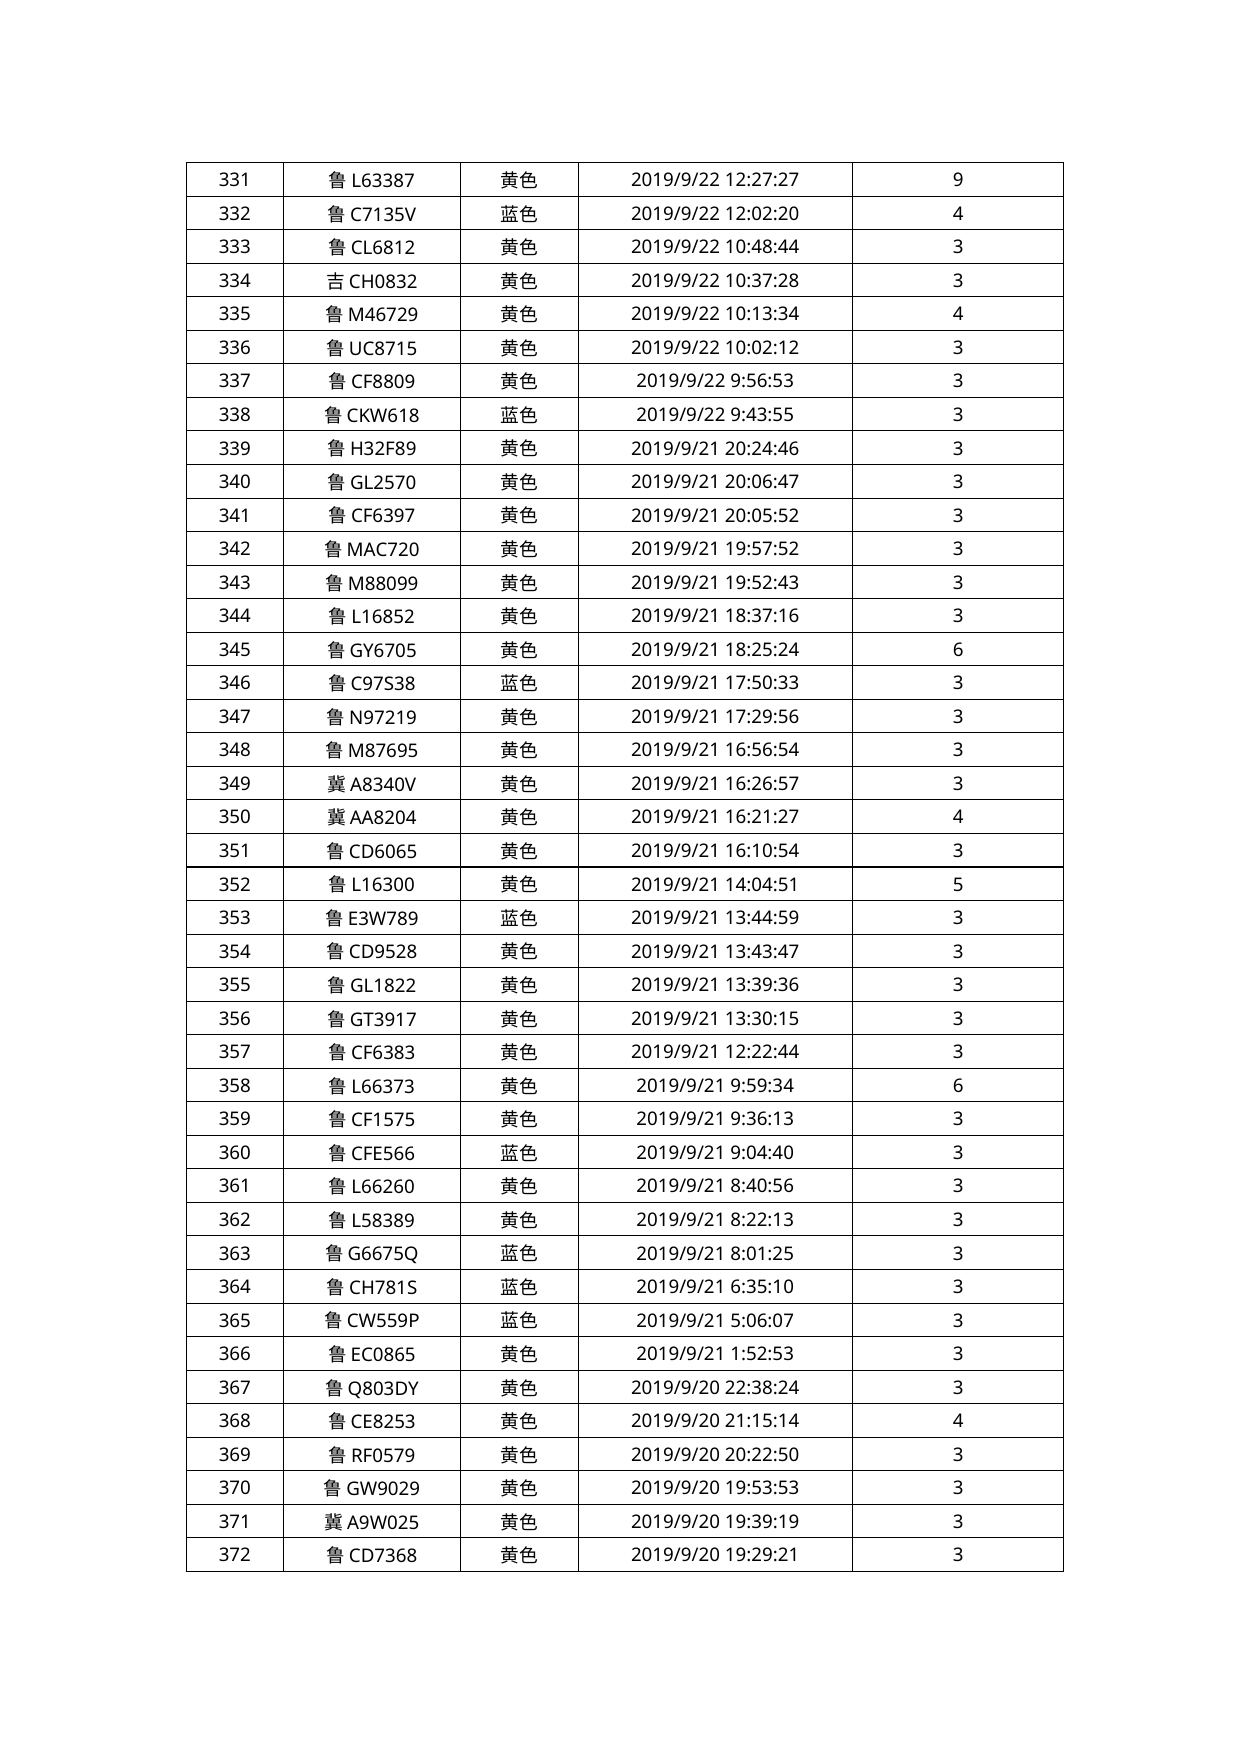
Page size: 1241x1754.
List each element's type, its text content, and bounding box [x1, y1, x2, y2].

table_cell 2019/9/21 14:04:51 [579, 868, 852, 900]
table_cell 黄色 [461, 532, 578, 564]
table_cell 黄色 [461, 1371, 578, 1403]
table_cell 3 [853, 1438, 1063, 1470]
table_cell 348 [187, 733, 283, 766]
table_cell 2019/9/22 12:27:27 [579, 163, 852, 196]
table_cell 2019/9/20 19:29:21 [579, 1538, 852, 1571]
table_cell 鲁CF6397 [284, 499, 460, 531]
table_cell 2019/9/22 9:56:53 [579, 364, 852, 397]
table_cell 2019/9/21 6:35:10 [579, 1270, 852, 1302]
table_cell 3 [853, 532, 1063, 564]
table_cell 6 [853, 1069, 1063, 1101]
table_cell 3 [853, 1002, 1063, 1034]
table_cell 鲁L66260 [284, 1169, 460, 1202]
table_cell 鲁C97S38 [284, 666, 460, 699]
table_cell 2019/9/21 18:37:16 [579, 599, 852, 632]
table_cell 蓝色 [461, 1270, 578, 1302]
table_cell 鲁CH781S [284, 1270, 460, 1302]
table_cell 355 [187, 968, 283, 1001]
table_cell 3 [853, 230, 1063, 263]
table_cell 蓝色 [461, 398, 578, 430]
table_cell 黄色 [461, 1169, 578, 1202]
table_cell 3 [853, 398, 1063, 430]
table_cell 黄色 [461, 599, 578, 632]
table_cell 334 [187, 264, 283, 296]
table_cell 3 [853, 1304, 1063, 1336]
table_cell 353 [187, 901, 283, 933]
table_cell 2019/9/21 16:56:54 [579, 733, 852, 766]
table_cell 2019/9/20 22:38:24 [579, 1371, 852, 1403]
table_cell 341 [187, 499, 283, 531]
table_cell 3 [853, 1371, 1063, 1403]
table_cell 2019/9/21 8:40:56 [579, 1169, 852, 1202]
table_cell 2019/9/21 13:44:59 [579, 901, 852, 933]
table_cell 2019/9/21 17:29:56 [579, 700, 852, 732]
table_cell 3 [853, 767, 1063, 799]
table_cell 368 [187, 1404, 283, 1437]
table_cell 鲁CL6812 [284, 230, 460, 263]
table_cell 蓝色 [461, 901, 578, 933]
table_cell 黄色 [461, 566, 578, 598]
table_cell 鲁RF0579 [284, 1438, 460, 1470]
table_cell 356 [187, 1002, 283, 1034]
table_cell 黄色 [461, 1471, 578, 1504]
table_cell 蓝色 [461, 1136, 578, 1168]
table_cell 359 [187, 1102, 283, 1135]
table_cell 2019/9/21 19:57:52 [579, 532, 852, 564]
table_cell 黄色 [461, 935, 578, 967]
table_cell 黄色 [461, 968, 578, 1001]
table_cell 367 [187, 1371, 283, 1403]
table_cell 2019/9/22 10:48:44 [579, 230, 852, 263]
table_cell 2019/9/20 21:15:14 [579, 1404, 852, 1437]
table_cell 冀A8340V [284, 767, 460, 799]
table_cell 337 [187, 364, 283, 397]
table_cell 鲁EC0865 [284, 1337, 460, 1369]
table_cell 3 [853, 1270, 1063, 1302]
table_cell 340 [187, 465, 283, 497]
table_cell 365 [187, 1304, 283, 1336]
table_cell 3 [853, 700, 1063, 732]
table_cell 3 [853, 499, 1063, 531]
table_cell 3 [853, 1337, 1063, 1369]
table_cell 黄色 [461, 868, 578, 900]
table_cell 366 [187, 1337, 283, 1369]
table_cell 3 [853, 1035, 1063, 1068]
table_cell 343 [187, 566, 283, 598]
table_cell 鲁L63387 [284, 163, 460, 196]
table_cell 2019/9/21 16:10:54 [579, 834, 852, 866]
table_cell 349 [187, 767, 283, 799]
table_cell 2019/9/21 20:06:47 [579, 465, 852, 497]
table_cell 2019/9/22 10:02:12 [579, 331, 852, 363]
table_cell 370 [187, 1471, 283, 1504]
table_cell 350 [187, 800, 283, 833]
table_cell 鲁CD6065 [284, 834, 460, 866]
table_cell 338 [187, 398, 283, 430]
table_cell 3 [853, 1102, 1063, 1135]
table_cell 鲁CE8253 [284, 1404, 460, 1437]
table_cell 345 [187, 633, 283, 665]
table_cell 362 [187, 1203, 283, 1235]
table_cell 黄色 [461, 1102, 578, 1135]
table_cell 3 [853, 968, 1063, 1001]
table_cell 鲁GW9029 [284, 1471, 460, 1504]
table_cell 2019/9/21 9:04:40 [579, 1136, 852, 1168]
table_cell 鲁CF8809 [284, 364, 460, 397]
table_cell 鲁CD7368 [284, 1538, 460, 1571]
table_cell 371 [187, 1505, 283, 1537]
table_cell 黄色 [461, 1404, 578, 1437]
table_cell 鲁UC8715 [284, 331, 460, 363]
table_cell 2019/9/21 17:50:33 [579, 666, 852, 699]
table_cell 364 [187, 1270, 283, 1302]
table_cell 2019/9/21 18:25:24 [579, 633, 852, 665]
table_cell 鲁CF1575 [284, 1102, 460, 1135]
table_cell 3 [853, 1136, 1063, 1168]
table_cell 2019/9/21 8:01:25 [579, 1236, 852, 1269]
table_cell 2019/9/20 20:22:50 [579, 1438, 852, 1470]
table_cell 357 [187, 1035, 283, 1068]
table_cell 346 [187, 666, 283, 699]
table_cell 鲁MAC720 [284, 532, 460, 564]
table_cell 4 [853, 800, 1063, 833]
table_cell 2019/9/21 13:30:15 [579, 1002, 852, 1034]
table_cell 2019/9/21 5:06:07 [579, 1304, 852, 1336]
table_cell 3 [853, 901, 1063, 933]
table_cell 363 [187, 1236, 283, 1269]
table_cell 3 [853, 264, 1063, 296]
table_cell 3 [853, 666, 1063, 699]
table_cell 2019/9/20 19:53:53 [579, 1471, 852, 1504]
table_cell 358 [187, 1069, 283, 1101]
table_cell 黄色 [461, 1203, 578, 1235]
table_cell 黄色 [461, 834, 578, 866]
table_cell 9 [853, 163, 1063, 196]
table_cell 2019/9/21 16:26:57 [579, 767, 852, 799]
table_cell 333 [187, 230, 283, 263]
table_cell 黄色 [461, 465, 578, 497]
table_cell 黄色 [461, 364, 578, 397]
table_cell 3 [853, 566, 1063, 598]
table_cell 鲁M46729 [284, 297, 460, 330]
table_cell 2019/9/21 12:22:44 [579, 1035, 852, 1068]
table_cell 2019/9/20 19:39:19 [579, 1505, 852, 1537]
table_cell 冀AA8204 [284, 800, 460, 833]
table_cell 2019/9/21 13:39:36 [579, 968, 852, 1001]
table_cell 332 [187, 197, 283, 229]
table_cell 鲁CFE566 [284, 1136, 460, 1168]
table_cell 4 [853, 297, 1063, 330]
table_cell 鲁M87695 [284, 733, 460, 766]
table_cell 鲁GY6705 [284, 633, 460, 665]
table_cell 黄色 [461, 1438, 578, 1470]
table_cell 黄色 [461, 230, 578, 263]
table_cell 2019/9/22 10:13:34 [579, 297, 852, 330]
table_cell 吉CH0832 [284, 264, 460, 296]
table_cell 3 [853, 1236, 1063, 1269]
table_cell 黄色 [461, 733, 578, 766]
table_cell 3 [853, 935, 1063, 967]
table_cell 360 [187, 1136, 283, 1168]
table_cell 黄色 [461, 1337, 578, 1369]
table_cell 黄色 [461, 431, 578, 464]
table_cell 黄色 [461, 700, 578, 732]
table_cell 鲁E3W789 [284, 901, 460, 933]
table_cell 2019/9/22 9:43:55 [579, 398, 852, 430]
table_cell 黄色 [461, 499, 578, 531]
table_cell 黄色 [461, 1069, 578, 1101]
table_cell 3 [853, 465, 1063, 497]
table_cell 鲁CKW618 [284, 398, 460, 430]
table_cell 鲁CF6383 [284, 1035, 460, 1068]
table_cell 339 [187, 431, 283, 464]
table_cell 2019/9/21 20:24:46 [579, 431, 852, 464]
table_cell 鲁L66373 [284, 1069, 460, 1101]
table_cell 鲁C7135V [284, 197, 460, 229]
table_cell 2019/9/22 10:37:28 [579, 264, 852, 296]
table_cell 鲁H32F89 [284, 431, 460, 464]
table_cell 黄色 [461, 1002, 578, 1034]
table_cell 2019/9/21 9:59:34 [579, 1069, 852, 1101]
table_cell 4 [853, 1404, 1063, 1437]
table_cell 372 [187, 1538, 283, 1571]
table_cell 3 [853, 733, 1063, 766]
table_cell 黄色 [461, 297, 578, 330]
table_cell 6 [853, 633, 1063, 665]
table_cell 黄色 [461, 163, 578, 196]
table_cell 3 [853, 1169, 1063, 1202]
table_cell 342 [187, 532, 283, 564]
table_cell 2019/9/21 1:52:53 [579, 1337, 852, 1369]
table_cell 3 [853, 1538, 1063, 1571]
table_cell 黄色 [461, 264, 578, 296]
table_cell 336 [187, 331, 283, 363]
table_cell 351 [187, 834, 283, 866]
table_cell 2019/9/22 12:02:20 [579, 197, 852, 229]
table_cell 3 [853, 599, 1063, 632]
table_cell 3 [853, 1471, 1063, 1504]
table_cell 2019/9/21 19:52:43 [579, 566, 852, 598]
table_cell 3 [853, 1505, 1063, 1537]
table_cell 344 [187, 599, 283, 632]
table_cell 冀A9W025 [284, 1505, 460, 1537]
table_cell 347 [187, 700, 283, 732]
table_cell 354 [187, 935, 283, 967]
table_cell 黄色 [461, 1538, 578, 1571]
table_cell 3 [853, 1203, 1063, 1235]
table_cell 2019/9/21 9:36:13 [579, 1102, 852, 1135]
table_cell 361 [187, 1169, 283, 1202]
table_cell 2019/9/21 8:22:13 [579, 1203, 852, 1235]
table_cell 2019/9/21 16:21:27 [579, 800, 852, 833]
table_cell 黄色 [461, 331, 578, 363]
table_cell 352 [187, 868, 283, 900]
table_cell 3 [853, 364, 1063, 397]
table_cell 鲁GT3917 [284, 1002, 460, 1034]
table_cell 鲁M88099 [284, 566, 460, 598]
table_cell 鲁L16300 [284, 868, 460, 900]
table_cell 鲁N97219 [284, 700, 460, 732]
table_cell 黄色 [461, 800, 578, 833]
table_cell 331 [187, 163, 283, 196]
table_cell 3 [853, 331, 1063, 363]
table_cell 黄色 [461, 1505, 578, 1537]
table_cell 4 [853, 197, 1063, 229]
table_cell 黄色 [461, 1035, 578, 1068]
table_cell 369 [187, 1438, 283, 1470]
table_cell 鲁L16852 [284, 599, 460, 632]
table_cell 3 [853, 431, 1063, 464]
table_cell 2019/9/21 20:05:52 [579, 499, 852, 531]
table_cell 蓝色 [461, 666, 578, 699]
table_cell 黄色 [461, 767, 578, 799]
table_cell 黄色 [461, 633, 578, 665]
table_cell 3 [853, 834, 1063, 866]
table_cell 鲁CD9528 [284, 935, 460, 967]
table_cell 鲁CW559P [284, 1304, 460, 1336]
table_cell 鲁GL2570 [284, 465, 460, 497]
table_cell 蓝色 [461, 197, 578, 229]
table_cell 蓝色 [461, 1236, 578, 1269]
table_cell 鲁Q803DY [284, 1371, 460, 1403]
table_cell 335 [187, 297, 283, 330]
table_cell 5 [853, 868, 1063, 900]
table_cell 鲁L58389 [284, 1203, 460, 1235]
table_cell 蓝色 [461, 1304, 578, 1336]
table_cell 鲁GL1822 [284, 968, 460, 1001]
table_cell 鲁G6675Q [284, 1236, 460, 1269]
table_cell 2019/9/21 13:43:47 [579, 935, 852, 967]
